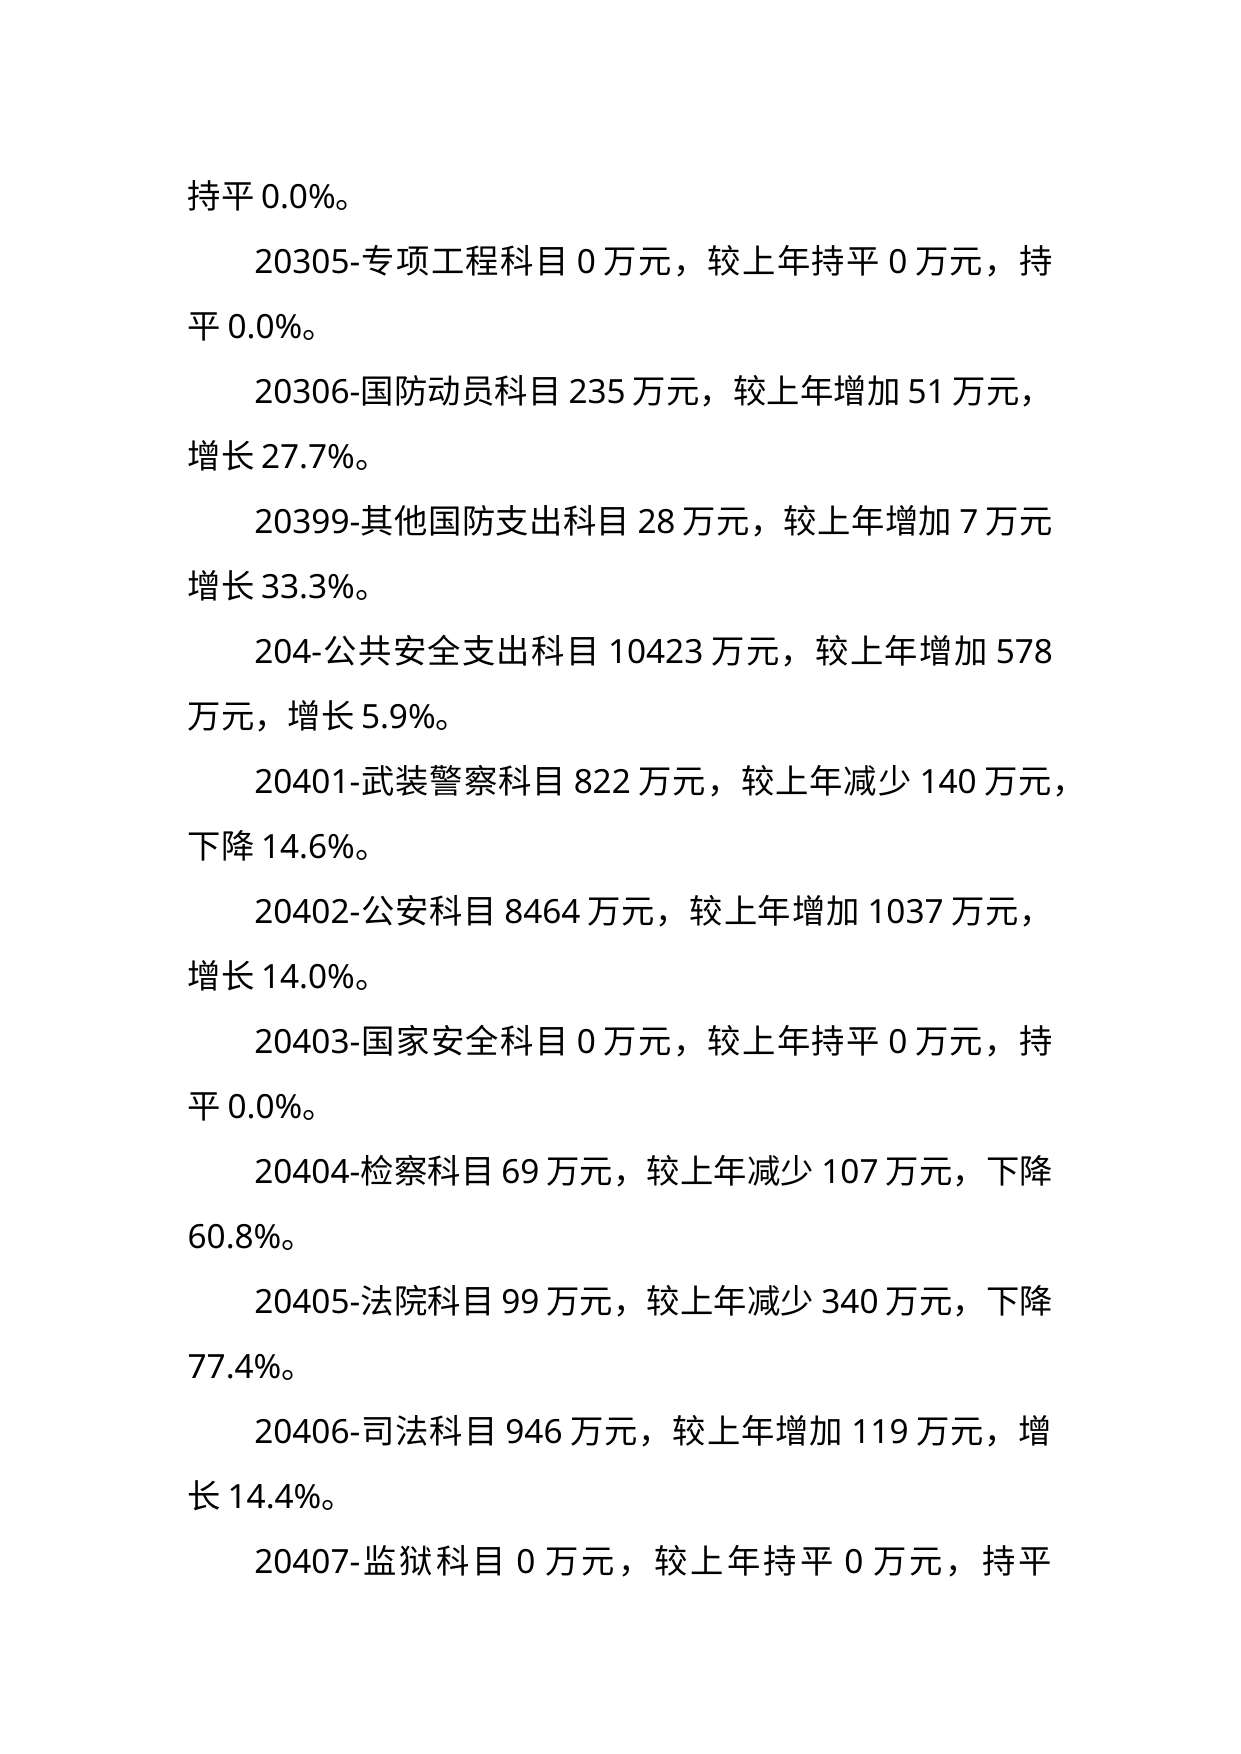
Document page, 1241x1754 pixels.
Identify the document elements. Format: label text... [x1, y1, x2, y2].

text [187, 1527, 1053, 1592]
text 20399-其他国防支出科目28万元，较上年增加7万元，增长33.3%。 [187, 487, 1053, 617]
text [187, 162, 1053, 227]
text 20401-武装警察科目822万元，较上年减少140万元，下降14.6%。 [187, 747, 1053, 877]
text 20402-公安科目8464万元，较上年增加1037万元，增长14.0%。 [187, 877, 1053, 1007]
text 20306-国防动员科目235万元，较上年增加51万元，增长27.7%。 [187, 357, 1053, 487]
text 20305-专项工程科目0万元，较上年持平0万元，持平0.0%。 [187, 227, 1053, 357]
text 204-公共安全支出科目10423万元，较上年增加578万元，增长5.9%。 [187, 617, 1053, 747]
text 20403-国家安全科目0万元，较上年持平0万元，持平0.0%。 [187, 1007, 1053, 1137]
text 20404-检察科目69万元，较上年减少107万元，下降60.8%。 [187, 1137, 1053, 1267]
text 20406-司法科目946万元，较上年增加119万元，增长14.4%。 [187, 1397, 1053, 1527]
text 20405-法院科目99万元，较上年减少340万元，下降77.4%。 [187, 1267, 1053, 1397]
